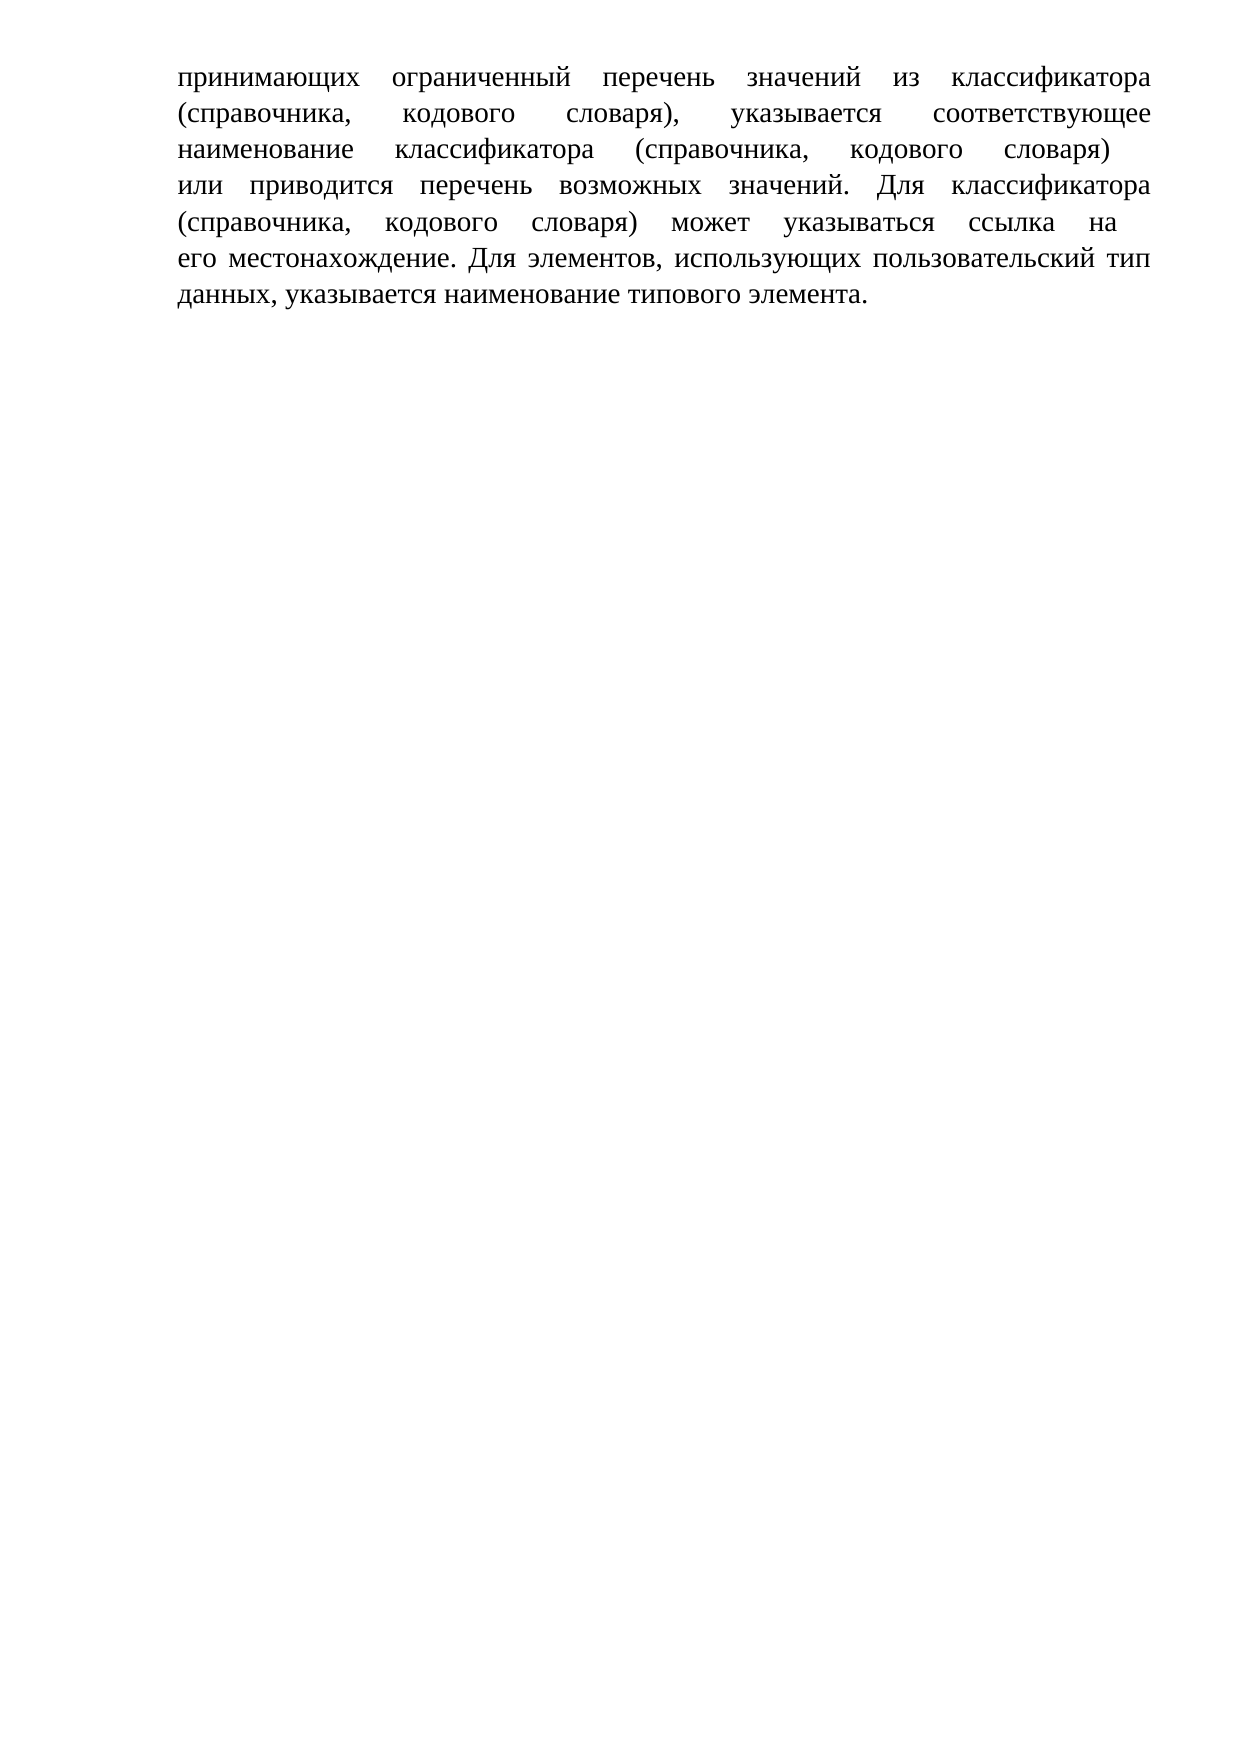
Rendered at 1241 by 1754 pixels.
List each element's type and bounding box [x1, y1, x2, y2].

text [177, 59, 1152, 309]
